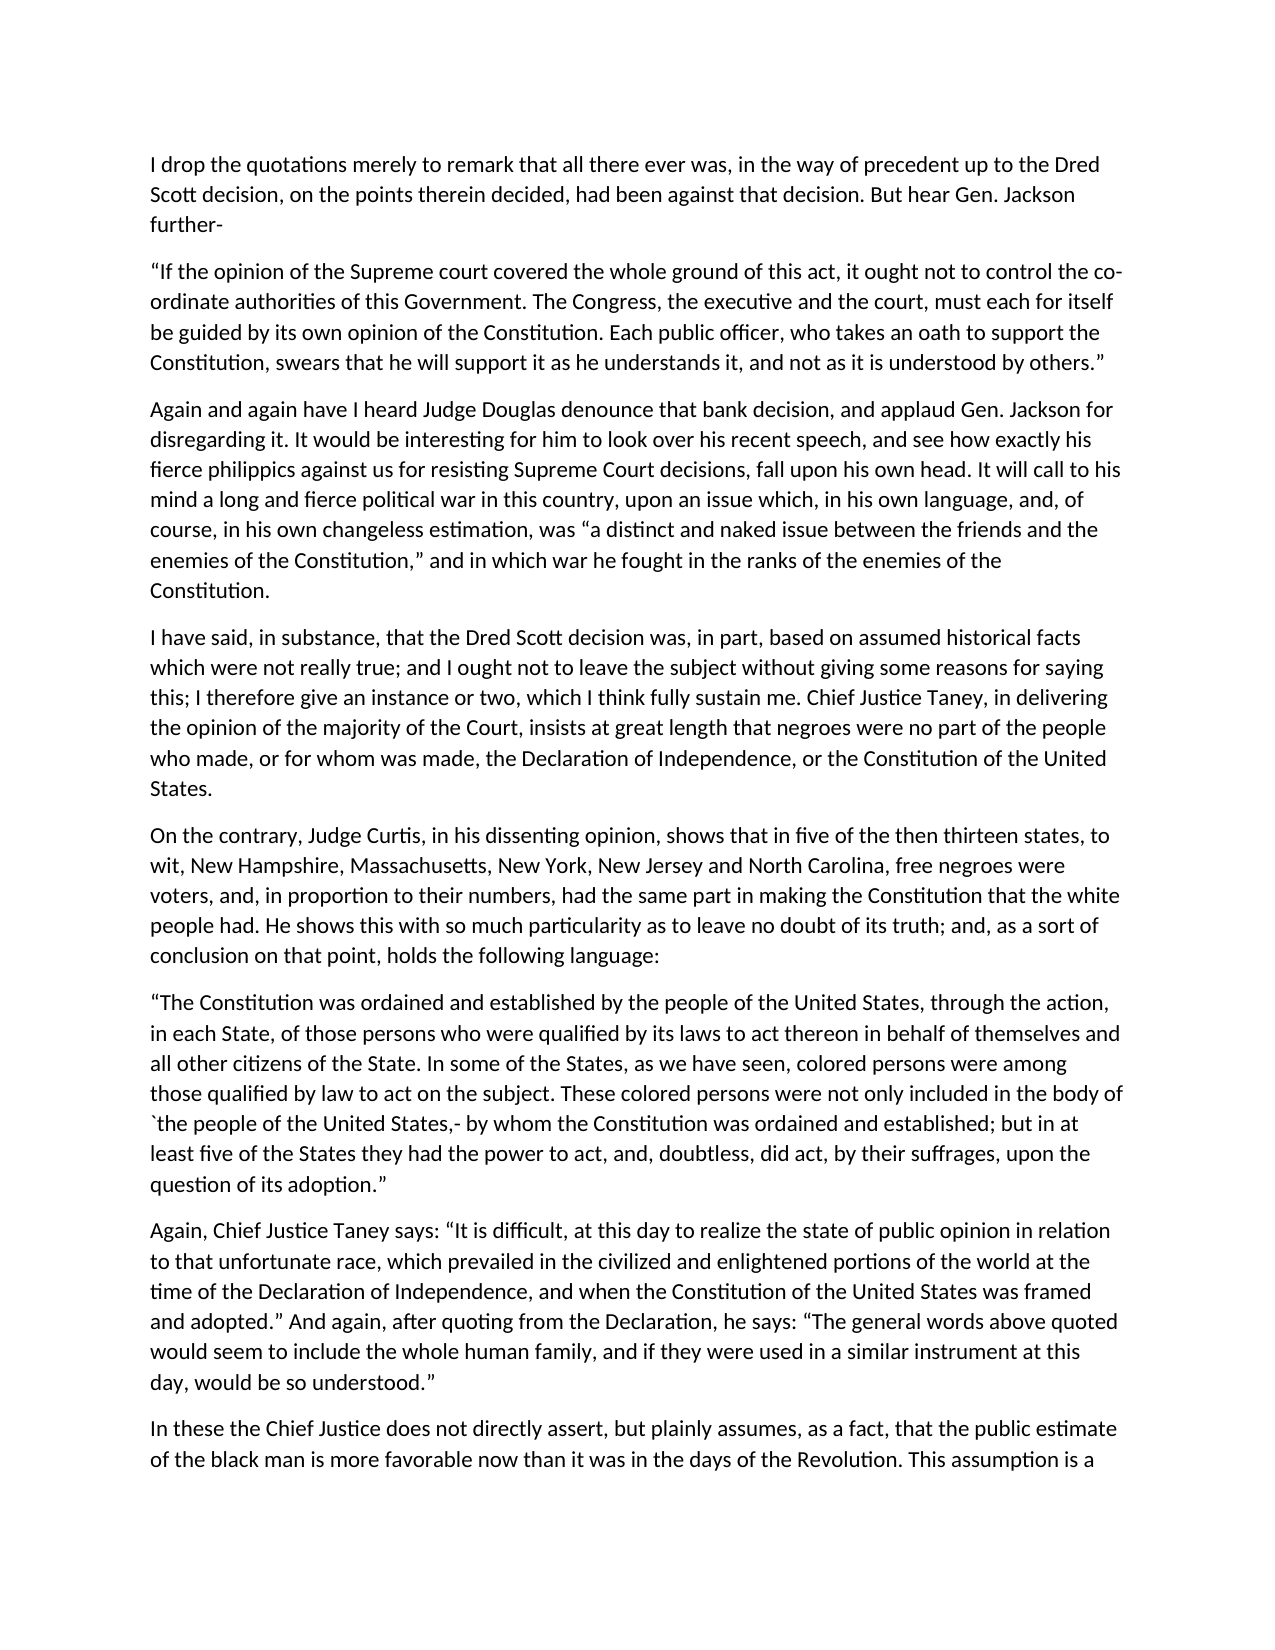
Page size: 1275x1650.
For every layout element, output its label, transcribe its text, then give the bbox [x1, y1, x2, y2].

text “If the opinion of the Supreme court covered the whole ground of this act, it ought not to control the co-ordinate authorities of this Government. The Congress, the executive and the court, must each for itself be guided by its own opinion of the Constitution. Each public officer, who takes an oath to support the Constitution, swears that he will support it as he understands it, and not as it is understood by others.” [150, 257, 1125, 376]
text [150, 1414, 1125, 1473]
text Again, Chief Justice Taney says: “It is difficult, at this day to realize the state of public opinion in relation to that unfortunate race, which prevailed in the civilized and enlightened portions of the world at the time of the Declaration of Independence, and when the Constitution of the United States was framed and adopted.” And again, after quoting from the Declaration, he says: “The general words above quoted would seem to include the whole human family, and if they were used in a similar instrument at this day, would be so understood.” [150, 1217, 1125, 1396]
text I drop the quotations merely to remark that all there ever was, in the way of precedent up to the Dred Scott decision, on the points therein decided, had been against that decision. But hear Gen. Jackson further- [150, 150, 1125, 238]
text I have said, in substance, that the Dred Scott decision was, in part, based on assumed historical facts which were not really true; and I ought not to leave the subject without giving some reasons for saying this; I therefore give an instance or two, which I think fully sustain me. Chief Justice Taney, in delivering the opinion of the majority of the Court, insists at great length that negroes were no part of the people who made, or for whom was made, the Declaration of Independence, or the Constitution of the United States. [150, 623, 1125, 802]
text “The Constitution was ordained and established by the people of the United States, through the action, in each State, of those persons who were qualified by its laws to act thereon in behalf of themselves and all other citizens of the State. In some of the States, as we have seen, colored persons were among those qualified by law to act on the subject. These colored persons were not only included in the body of `the people of the United States,- by whom the Constitution was ordained and established; but in at least five of the States they had the power to act, and, doubtless, did act, by their suffrages, upon the question of its adoption.” [150, 988, 1125, 1198]
text On the contrary, Judge Curtis, in his dissenting opinion, shows that in five of the then thirteen states, to wit, New Hampshire, Massachusetts, New York, New Jersey and North Carolina, free negroes were voters, and, in proportion to their numbers, had the same part in making the Constitution that the white people had. He shows this with so much particularity as to leave no doubt of its truth; and, as a sort of conclusion on that point, holds the following language: [150, 821, 1125, 970]
text Again and again have I heard Judge Douglas denounce that bank decision, and applaud Gen. Jackson for disregarding it. It would be interesting for him to look over his recent speech, and see how exactly his fierce philippics against us for resisting Supreme Court decisions, fall upon his own head. It will call to his mind a long and fierce political war in this country, upon an issue which, in his own language, and, of course, in his own changeless estimation, was “a distinct and naked issue between the friends and the enemies of the Constitution,” and in which war he fought in the ranks of the enemies of the Constitution. [150, 395, 1125, 604]
